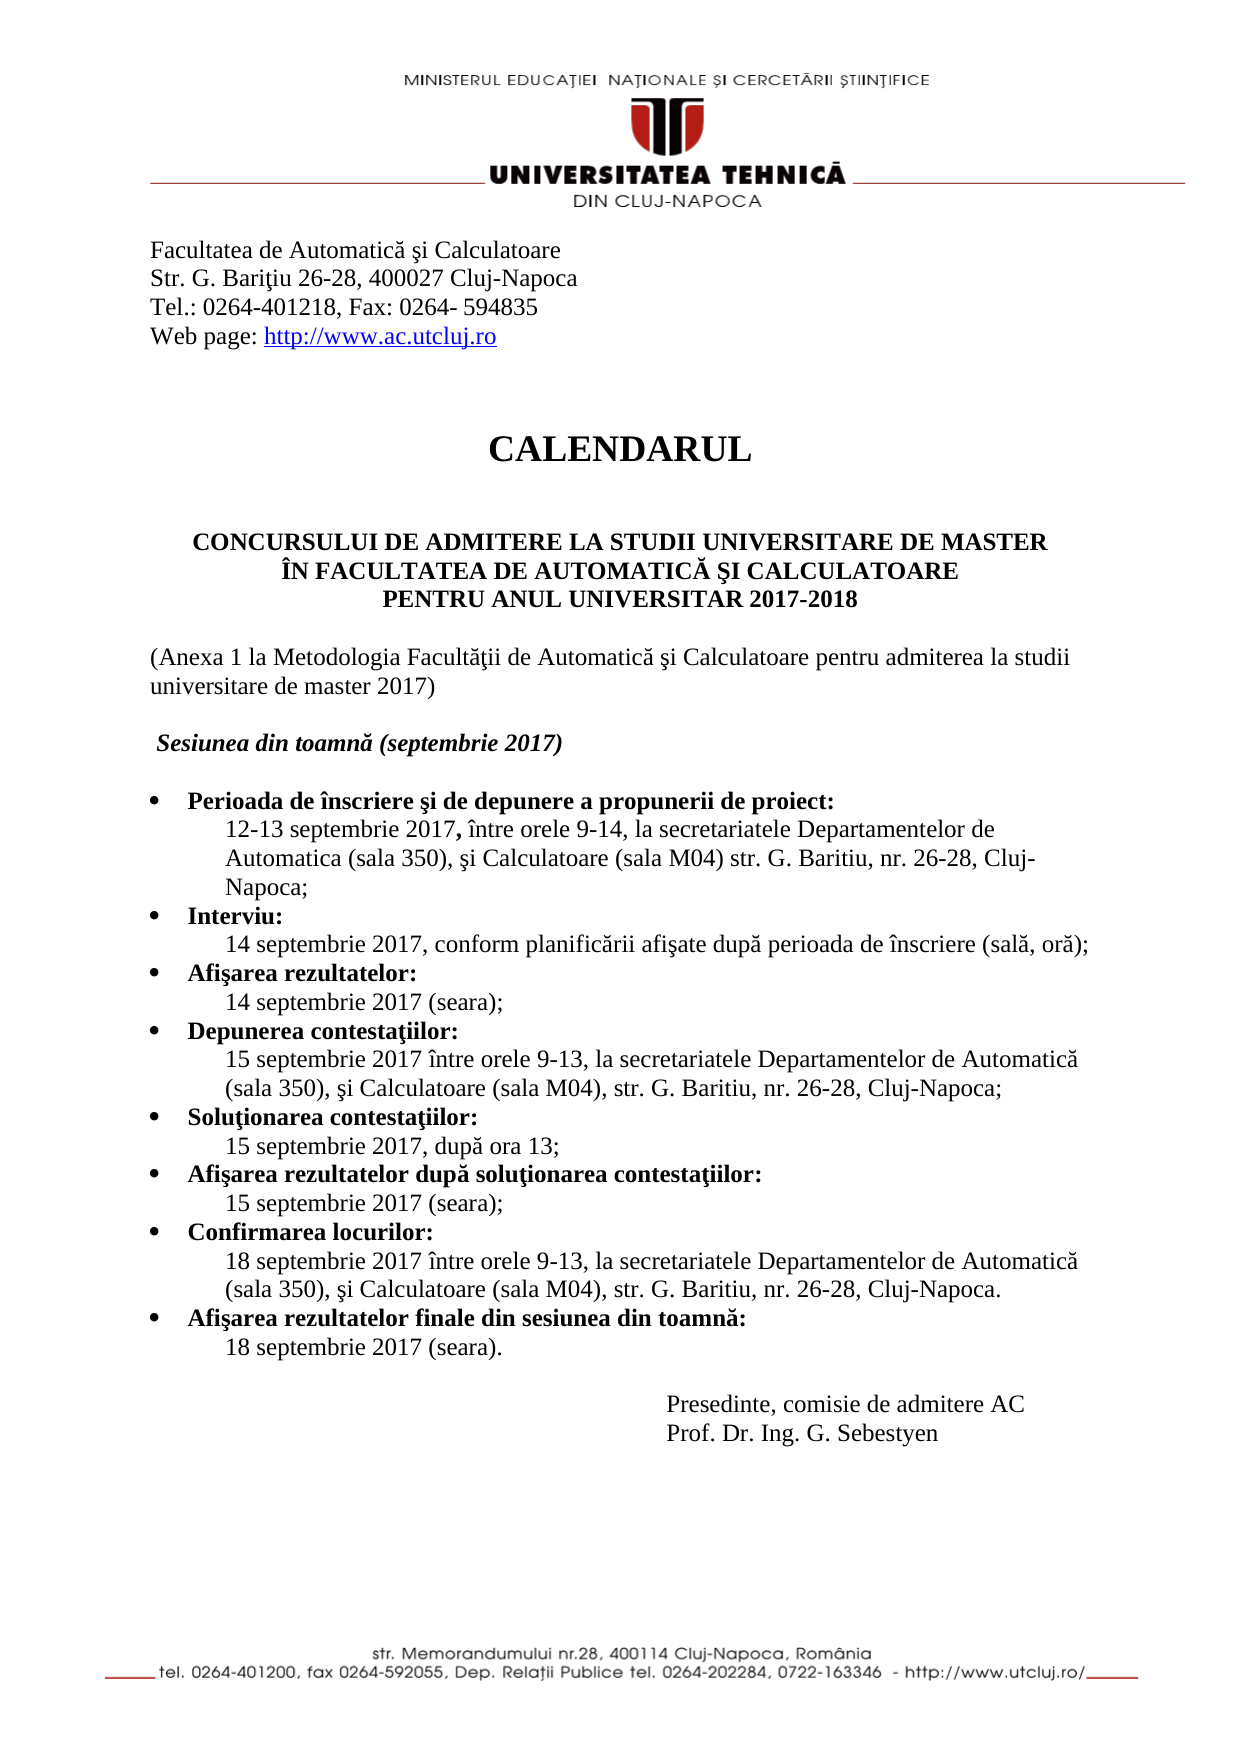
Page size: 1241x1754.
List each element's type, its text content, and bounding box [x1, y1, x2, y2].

list Depunerea contestaţiilor: [150, 1016, 1090, 1044]
text Facultatea de Automatică şi Calculatoare [150, 235, 1090, 263]
list Confirmarea locurilor: [150, 1217, 1090, 1246]
list Soluţionarea contestaţiilor: [150, 1102, 1090, 1131]
list Interviu: [150, 901, 1090, 929]
picture [150, 73, 1185, 207]
list Afişarea rezultatelor finale din sesiunea din toamnă: [150, 1303, 1090, 1332]
picture [104, 1647, 1139, 1681]
text 15 septembrie 2017, după ora 13; [225, 1131, 1090, 1159]
text Sesiunea din toamnă (septembrie 2017) [150, 728, 1090, 757]
text (Anexa 1 la Metodologia Facultăţii de Automatică şi Calculatoare pentru admiterea la studii universitare de master 2017) [150, 642, 1090, 699]
text 15 septembrie 2017 între orele 9-13, la secretariatele Departamentelor de Automatică (sala 350), şi Calculatoare (sala M04), str. G. Baritiu, nr. 26-28, ; [225, 1044, 1090, 1102]
text 18 septembrie 2017 între orele 9-13, la secretariatele Departamentelor de Automatică (sala 350), şi Calculatoare (sala M04), str. G. Baritiu, nr. 26-28, . [225, 1246, 1090, 1303]
list Afişarea rezultatelor după soluţionarea contestaţiilor: [150, 1159, 1090, 1188]
text ÎN FACULTATEA DE AUTOMATICĂ ŞI CALCULATOARE [150, 556, 1090, 584]
text 12-13 septembrie 2017, între orele 9-14, la secretariatele Departamentelor de Automatica (sala 350), şi Calculatoare (sala M04) str. G. Baritiu, nr. 26-28, ; [225, 814, 1090, 901]
text Prof. Dr. Ing. G. Sebestyen [225, 1418, 1090, 1447]
text 14 septembrie 2017, conform planificării afişate după perioada de înscriere (sală, oră); [225, 929, 1090, 958]
text Presedinte, comisie de admitere AC [225, 1389, 1090, 1418]
list Afişarea rezultatelor: [150, 958, 1090, 987]
list Perioada de înscriere şi de depunere a propunerii de proiect: [150, 786, 1090, 814]
text Str. G. Bariţiu 26-28, 400027 Cluj-Napoca [150, 263, 1090, 292]
text CONCURSULUI DE ADMITERE LA STUDII UNIVERSITARE DE MASTER [150, 527, 1090, 556]
text CALENDARUL [150, 426, 1090, 469]
text PENTRU ANUL UNIVERSITAR 2017-2018 [150, 584, 1090, 613]
text 15 septembrie 2017 (seara); [225, 1188, 1090, 1217]
text Tel.: 0264-401218, Fax: 0264- 594835 [150, 292, 1090, 321]
text Web page: http://www.ac.utcluj.ro [150, 321, 1090, 350]
text 18 septembrie 2017 (seara). [225, 1332, 1090, 1361]
text 14 septembrie 2017 (seara); [225, 987, 1090, 1016]
